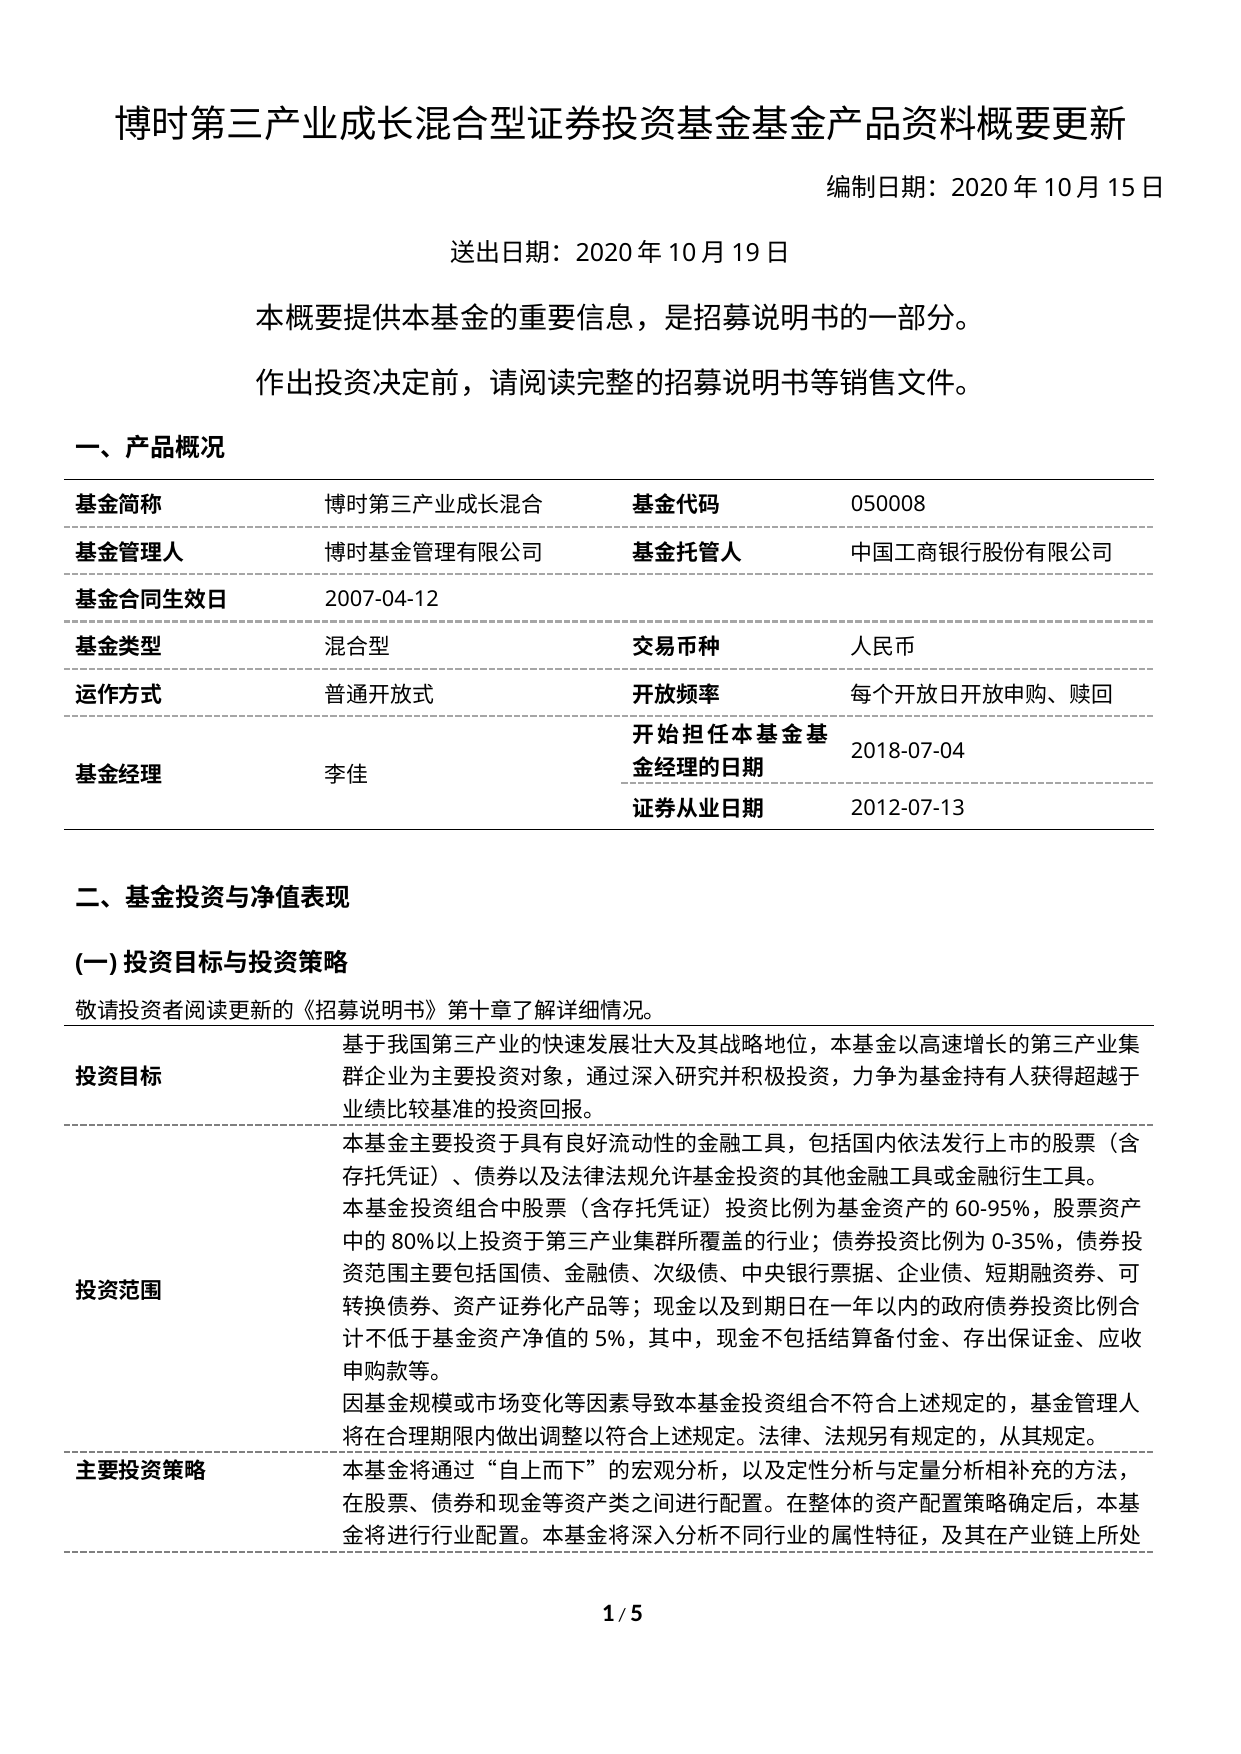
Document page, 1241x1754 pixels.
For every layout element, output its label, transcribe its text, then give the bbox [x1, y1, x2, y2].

table_cell 运作方式 [64, 668, 313, 715]
table_cell 基金托管人 [621, 526, 839, 573]
text 本概要提供本基金的重要信息，是招募说明书的一部分。 [75, 283, 1165, 348]
table_cell 基金合同生效日 [64, 573, 313, 620]
table_cell 每个开放日开放申购、赎回 [839, 668, 1154, 715]
table_cell 中国工商银行股份有限公司 [839, 526, 1154, 573]
table_header 050008 [839, 480, 1154, 526]
table_cell 主要投资策略 [64, 1451, 331, 1551]
table_header 基金代码 [621, 480, 839, 526]
table_cell 基金经理 [64, 715, 313, 829]
table_cell 博时基金管理有限公司 [313, 526, 621, 573]
text 作出投资决定前，请阅读完整的招募说明书等销售文件。 [75, 348, 1165, 413]
table_cell 普通开放式 [313, 668, 621, 715]
table_cell 证券从业日期 [621, 782, 839, 829]
table_cell [621, 573, 839, 620]
table_cell 基金类型 [64, 620, 313, 668]
table_header 基于我国第三产业的快速发展壮大及其战略地位，本基金以高速增长的第三产业集群企业为主要投资对象，通过深入研究并积极投资，力争为基金持有人获得超越于业绩比较基准的投资回报。 [331, 1026, 1154, 1124]
text 送出日期：2020年10月19日 [75, 218, 1165, 283]
table_cell [839, 573, 1154, 620]
table_cell 交易币种 [621, 620, 839, 668]
text 编制日期：2020年10月15日 [75, 153, 1165, 218]
list 产品概况 [75, 413, 1165, 478]
text 博时第三产业成长混合型证券投资基金基金产品资料概要更新 [75, 88, 1165, 153]
table_header 博时第三产业成长混合 [313, 480, 621, 526]
table_cell 本基金主要投资于具有良好流动性的金融工具，包括国内依法发行上市的股票（含存托凭证）、债券以及法律法规允许基金投资的其他金融工具或金融衍生工具。 本基金投资组合中股票（含存托凭证）投资比例为基金资产的60-95%，股票资产中的80%以上投资于第三产业集群所覆盖的行业；债券投资比例为0-35%，债券投资范围主要包括国债、金融债、次级债、中央银行票据、企业债、短期融资券、可转换债券、资产证券化产品等；现金以及到期日在一年以内的政府债券投资比例合计不低于基金资产净值的5%，其中，现金不包括结算备付金、存出保证金、应收申购款等。 因基金规模或市场变化等因素导致本基金投资组合不符合上述规定的，基金管理人将在合理期限内做出调整以符合上述规定。法律、法规另有规定的，从其规定。 [331, 1124, 1154, 1451]
table_header 投资目标 [64, 1026, 331, 1124]
table_header 基金简称 [64, 480, 313, 526]
table_cell 混合型 [313, 620, 621, 668]
table_cell 李佳 [313, 715, 621, 829]
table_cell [331, 1451, 1154, 1551]
table_cell 开放频率 [621, 668, 839, 715]
table_cell 2012-07-13 [839, 782, 1154, 829]
list 投资目标与投资策略 [75, 928, 1165, 993]
table_cell 开始担任本基金基金经理的日期 [621, 715, 839, 782]
list 基金投资与净值表现 [75, 863, 1165, 928]
table_cell 投资范围 [64, 1124, 331, 1451]
table_cell 基金管理人 [64, 526, 313, 573]
table_cell 人民币 [839, 620, 1154, 668]
table_cell 2018-07-04 [839, 715, 1154, 782]
text 敬请投资者阅读更新的《招募说明书》第十章了解详细情况。 [75, 993, 1165, 1025]
table_cell 2007-04-12 [313, 573, 621, 620]
